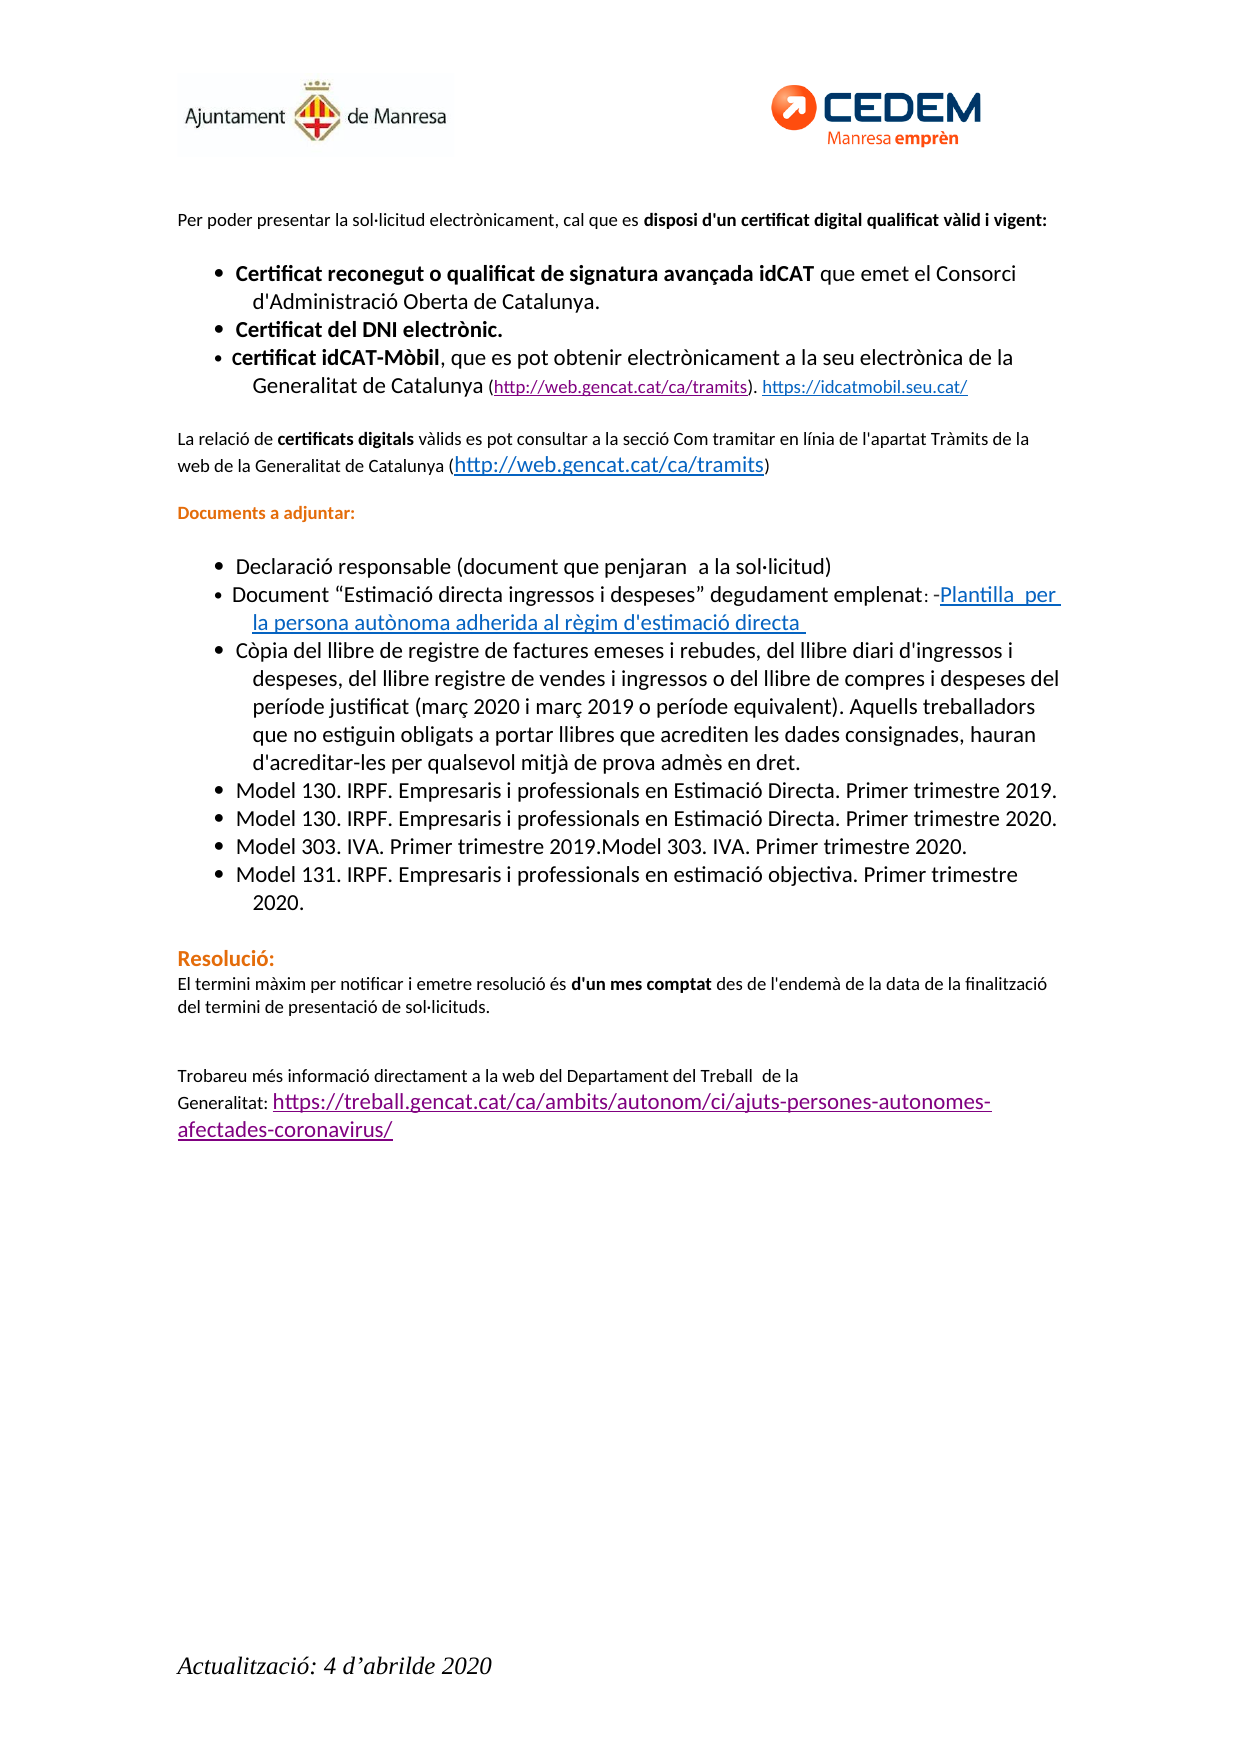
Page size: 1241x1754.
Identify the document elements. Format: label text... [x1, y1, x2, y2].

list · Certificat idCAT-Mòbil, que es pot obtenir electrònicament a la seu electrònica de la Generalitat de Catalunya (http://web.gencat.cat/ca/tramits). https://idcatmobil.seu.cat/ [215, 343, 1063, 399]
list · Model 130. IRPF. Empresaris i professionals en Estimació Directa. Primer trimestre 2019. [215, 776, 1063, 804]
list · Model 131. IRPF. Empresaris i professionals en estimació objectiva. Primer trimestre 2020. [215, 860, 1063, 916]
text Documents a adjuntar: [177, 501, 1063, 524]
text El termini màxim per notificar i emetre resolució és d'un mes comptat des de l'endemà de la data de la finalització del termini de presentació de sol·licituds. [177, 972, 1063, 1018]
picture [767, 74, 1026, 157]
list · Declaració responsable (document que penjaran a la sol·licitud) [215, 552, 1063, 580]
picture [177, 73, 455, 157]
text Trobareu més informació directament a la web del Departament del Treball de la Generalitat: https://treball.gencat.cat/ca/ambits/autonom/ci/ajuts-persones-autonomes-afectades-coronavirus/ [177, 1064, 1063, 1143]
text La relació de certificats digitals vàlids es pot consultar a la secció Com tramitar en línia de l'apartat Tràmits de la web de la Generalitat de Catalunya (http://web.gencat.cat/ca/tramits) [177, 427, 1063, 478]
list · Model 303. IVA. Primer trimestre 2019.Model 303. IVA. Primer trimestre 2020. [215, 832, 1063, 860]
list · Certificat del DNI electrònic. [215, 315, 1063, 343]
text Resolució: [177, 944, 1063, 972]
list · Model 130. IRPF. Empresaris i professionals en Estimació Directa. Primer trimestre 2020. [215, 804, 1063, 832]
text Per poder presentar la sol·licitud electrònicament, cal que es disposi d'un certificat digital qualificat vàlid i vigent: [177, 208, 1063, 231]
list · Certificat reconegut o qualificat de signatura avançada idCAT que emet el Consorci d'Administració Oberta de Catalunya. [215, 259, 1063, 315]
list · Còpia del llibre de registre de factures emeses i rebudes, del llibre diari d'ingressos i despeses, del llibre registre de vendes i ingressos o del llibre de compres i despeses del període justificat (març 2020 i març 2019 o període equivalent). Aquells treballadors que no estiguin obligats a portar llibres que acrediten les dades consignades, hauran d'acreditar-les per qualsevol mitjà de prova admès en dret. [215, 636, 1063, 776]
list · Document “Estimació directa ingressos i despeses” degudament emplenat: -Plantilla per la persona autònoma adherida al règim d'estimació directa [215, 580, 1063, 636]
